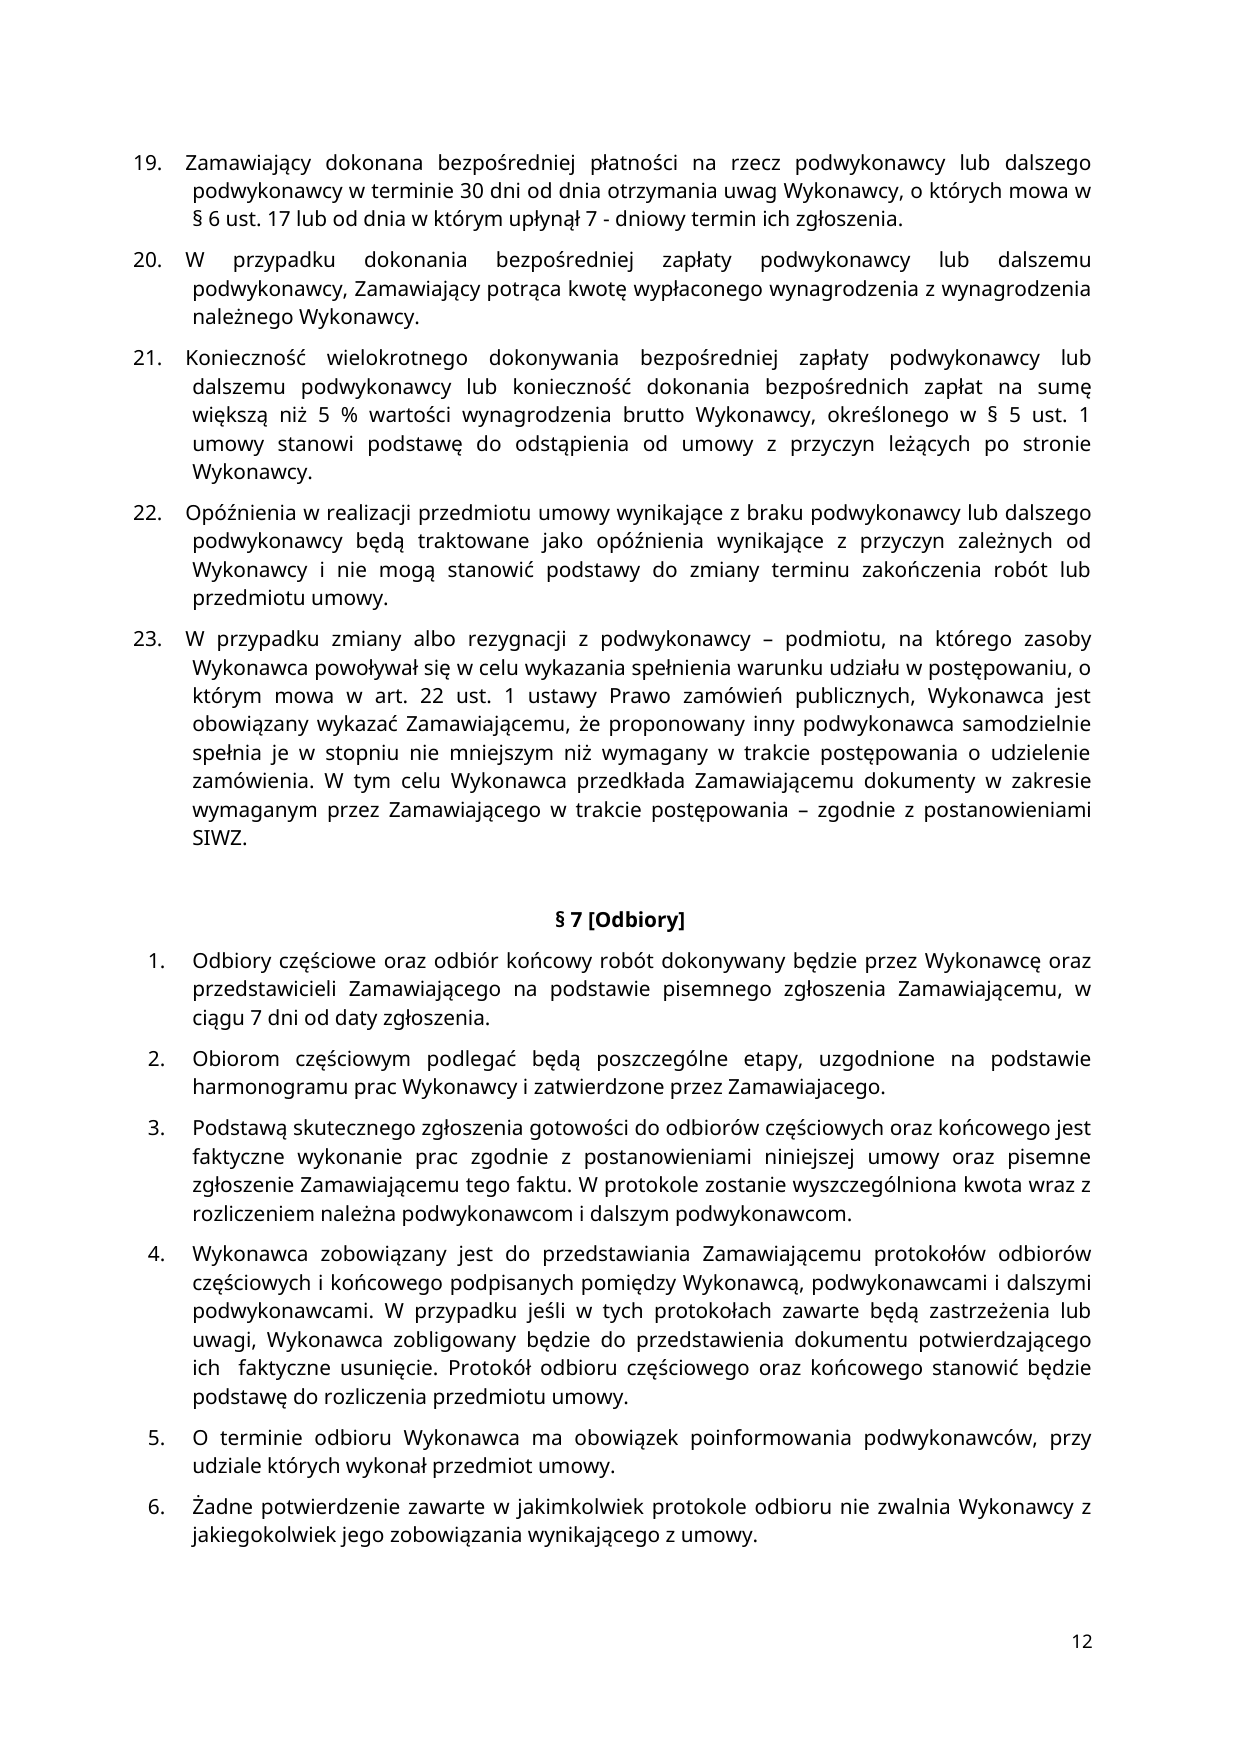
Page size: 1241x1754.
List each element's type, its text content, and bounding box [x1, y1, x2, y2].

list W przypadku dokonania bezpośredniej zapłaty podwykonawcy lub dalszemu podwykonawcy, Zamawiający potrąca kwotę wypłaconego wynagrodzenia z wynagrodzenia należnego Wykonawcy. [133, 246, 1092, 331]
list W przypadku zmiany albo rezygnacji z podwykonawcy – podmiotu, na którego zasoby Wykonawca powoływał się w celu wykazania spełnienia warunku udziału w postępowaniu, o którym mowa w art. 22 ust. 1 ustawy Prawo zamówień publicznych, Wykonawca jest obowiązany wykazać Zamawiającemu, że proponowany inny podwykonawca samodzielnie spełnia je w stopniu nie mniejszym niż wymagany w trakcie postępowania o udzielenie zamówienia. W tym celu Wykonawca przedkłada Zamawiającemu dokumenty w zakresie wymaganym przez Zamawiającego w trakcie postępowania – zgodnie z postanowieniami SIWZ. [133, 624, 1092, 852]
list Podstawą skutecznego zgłoszenia gotowości do odbiorów częściowych oraz końcowego jest faktyczne wykonanie prac zgodnie z postanowieniami niniejszej umowy oraz pisemne zgłoszenie Zamawiającemu tego faktu. W protokole zostanie wyszczególniona kwota wraz z rozliczeniem należna podwykonawcom i dalszym podwykonawcom. [148, 1113, 1092, 1227]
list Wykonawca zobowiązany jest do przedstawiania Zamawiającemu protokołów odbiorów częściowych i końcowego podpisanych pomiędzy Wykonawcą, podwykonawcami i dalszymi podwykonawcami. W przypadku jeśli w tych protokołach zawarte będą zastrzeżenia lub uwagi, Wykonawca zobligowany będzie do przedstawienia dokumentu potwierdzającego ich faktyczne usunięcie. Protokół odbioru częściowego oraz końcowego stanowić będzie podstawę do rozliczenia przedmiotu umowy. [148, 1239, 1092, 1410]
list Żadne potwierdzenie zawarte w jakimkolwiek protokole odbioru nie zwalnia Wykonawcy z jakiegokolwiek jego zobowiązania wynikającego z umowy. [148, 1492, 1092, 1549]
list Konieczność wielokrotnego dokonywania bezpośredniej zapłaty podwykonawcy lub dalszemu podwykonawcy lub konieczność dokonania bezpośrednich zapłat na sumę większą niż 5 % wartości wynagrodzenia brutto Wykonawcy, określonego w § 5 ust. 1 umowy stanowi podstawę do odstąpienia od umowy z przyczyn leżących po stronie Wykonawcy. [133, 343, 1092, 486]
list Odbiory częściowe oraz odbiór końcowy robót dokonywany będzie przez Wykonawcę oraz przedstawicieli Zamawiającego na podstawie pisemnego zgłoszenia Zamawiającemu, w ciągu 7 dni od daty zgłoszenia. [148, 946, 1092, 1031]
text § 7 [Odbiory] [148, 905, 1092, 934]
list Opóźnienia w realizacji przedmiotu umowy wynikające z braku podwykonawcy lub dalszego podwykonawcy będą traktowane jako opóźnienia wynikające z przyczyn zależnych od Wykonawcy i nie mogą stanowić podstawy do zmiany terminu zakończenia robót lub przedmiotu umowy. [133, 498, 1092, 612]
list O terminie odbioru Wykonawca ma obowiązek poinformowania podwykonawców, przy udziale których wykonał przedmiot umowy. [148, 1423, 1092, 1479]
list Obiorom częściowym podlegać będą poszczególne etapy, uzgodnione na podstawie harmonogramu prac Wykonawcy i zatwierdzone przez Zamawiajacego. [148, 1044, 1092, 1101]
list Zamawiający dokonana bezpośredniej płatności na rzecz podwykonawcy lub dalszego podwykonawcy w terminie 30 dni od dnia otrzymania uwag Wykonawcy, o których mowa w § 6 ust. 17 lub od dnia w którym upłynął 7 - dniowy termin ich zgłoszenia. [133, 148, 1092, 233]
